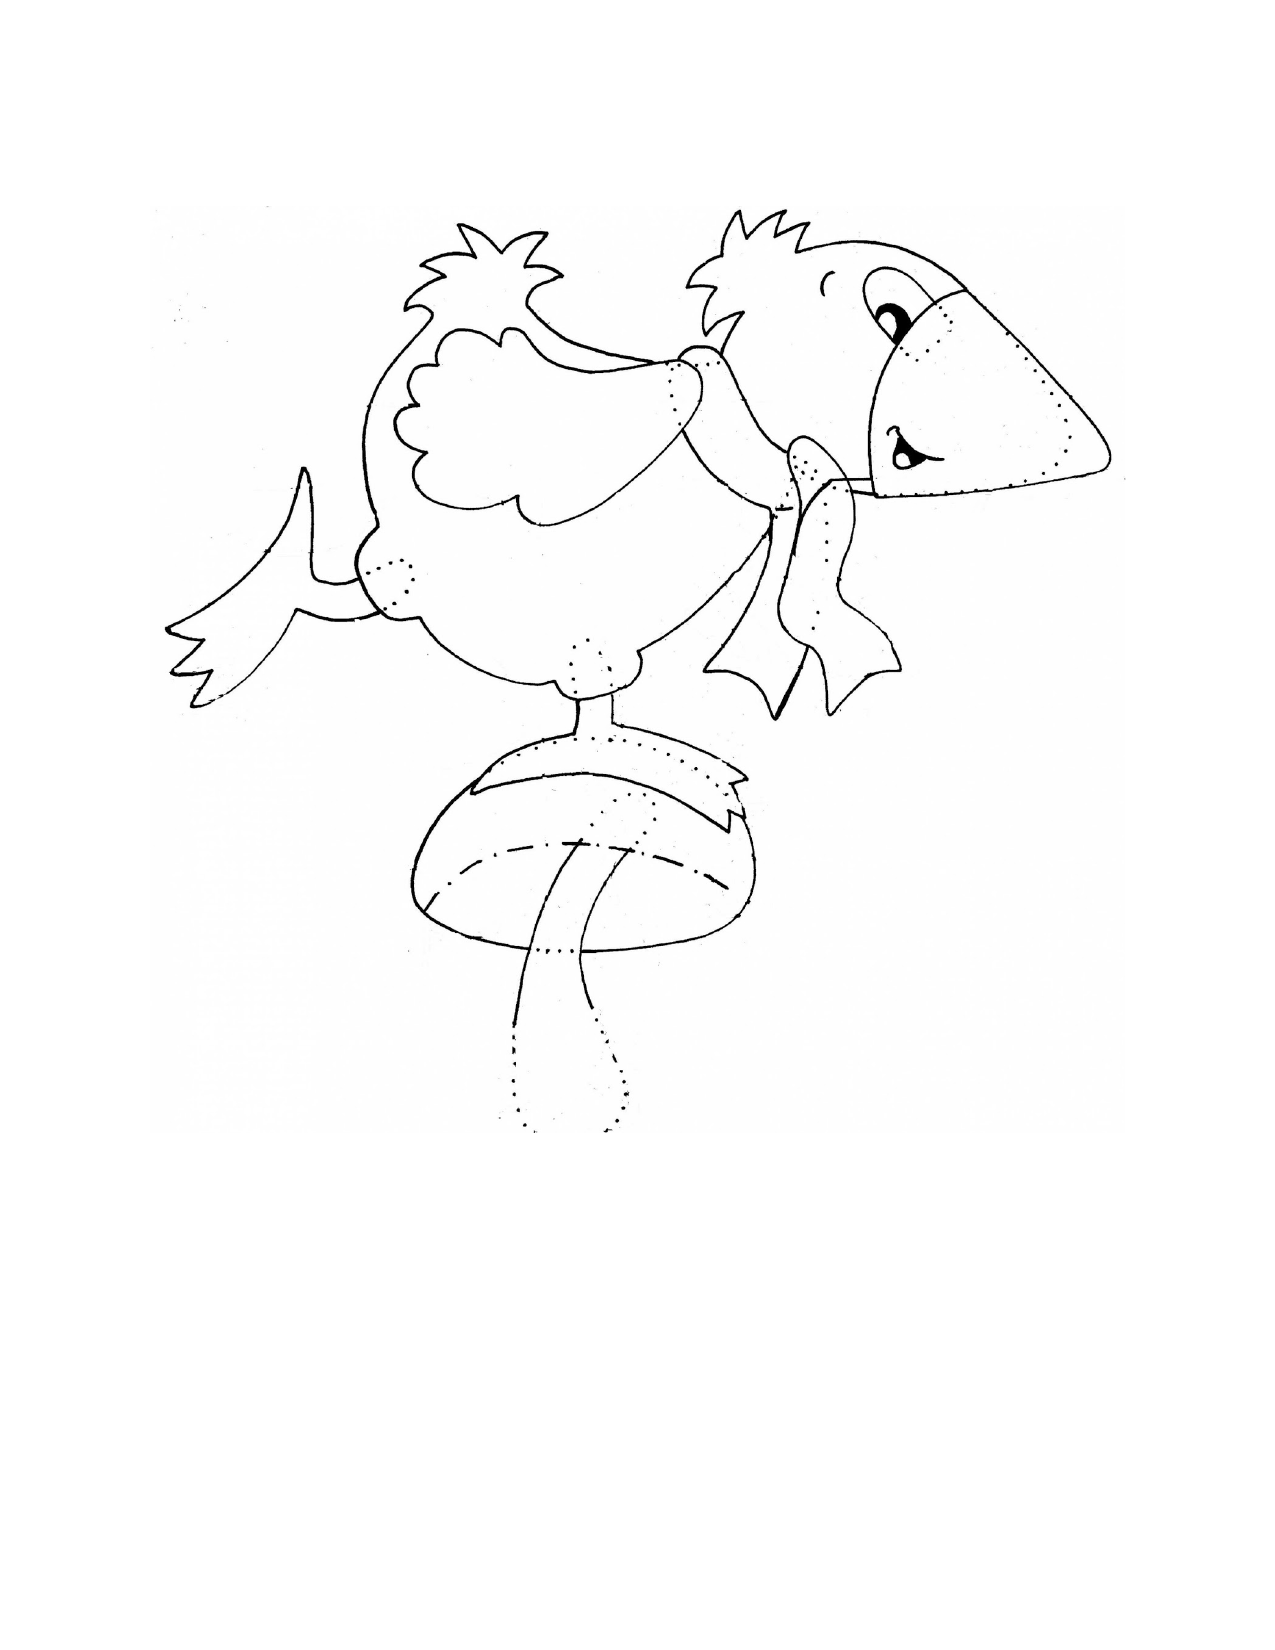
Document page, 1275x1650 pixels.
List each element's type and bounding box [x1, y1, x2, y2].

picture [150, 206, 1125, 1133]
